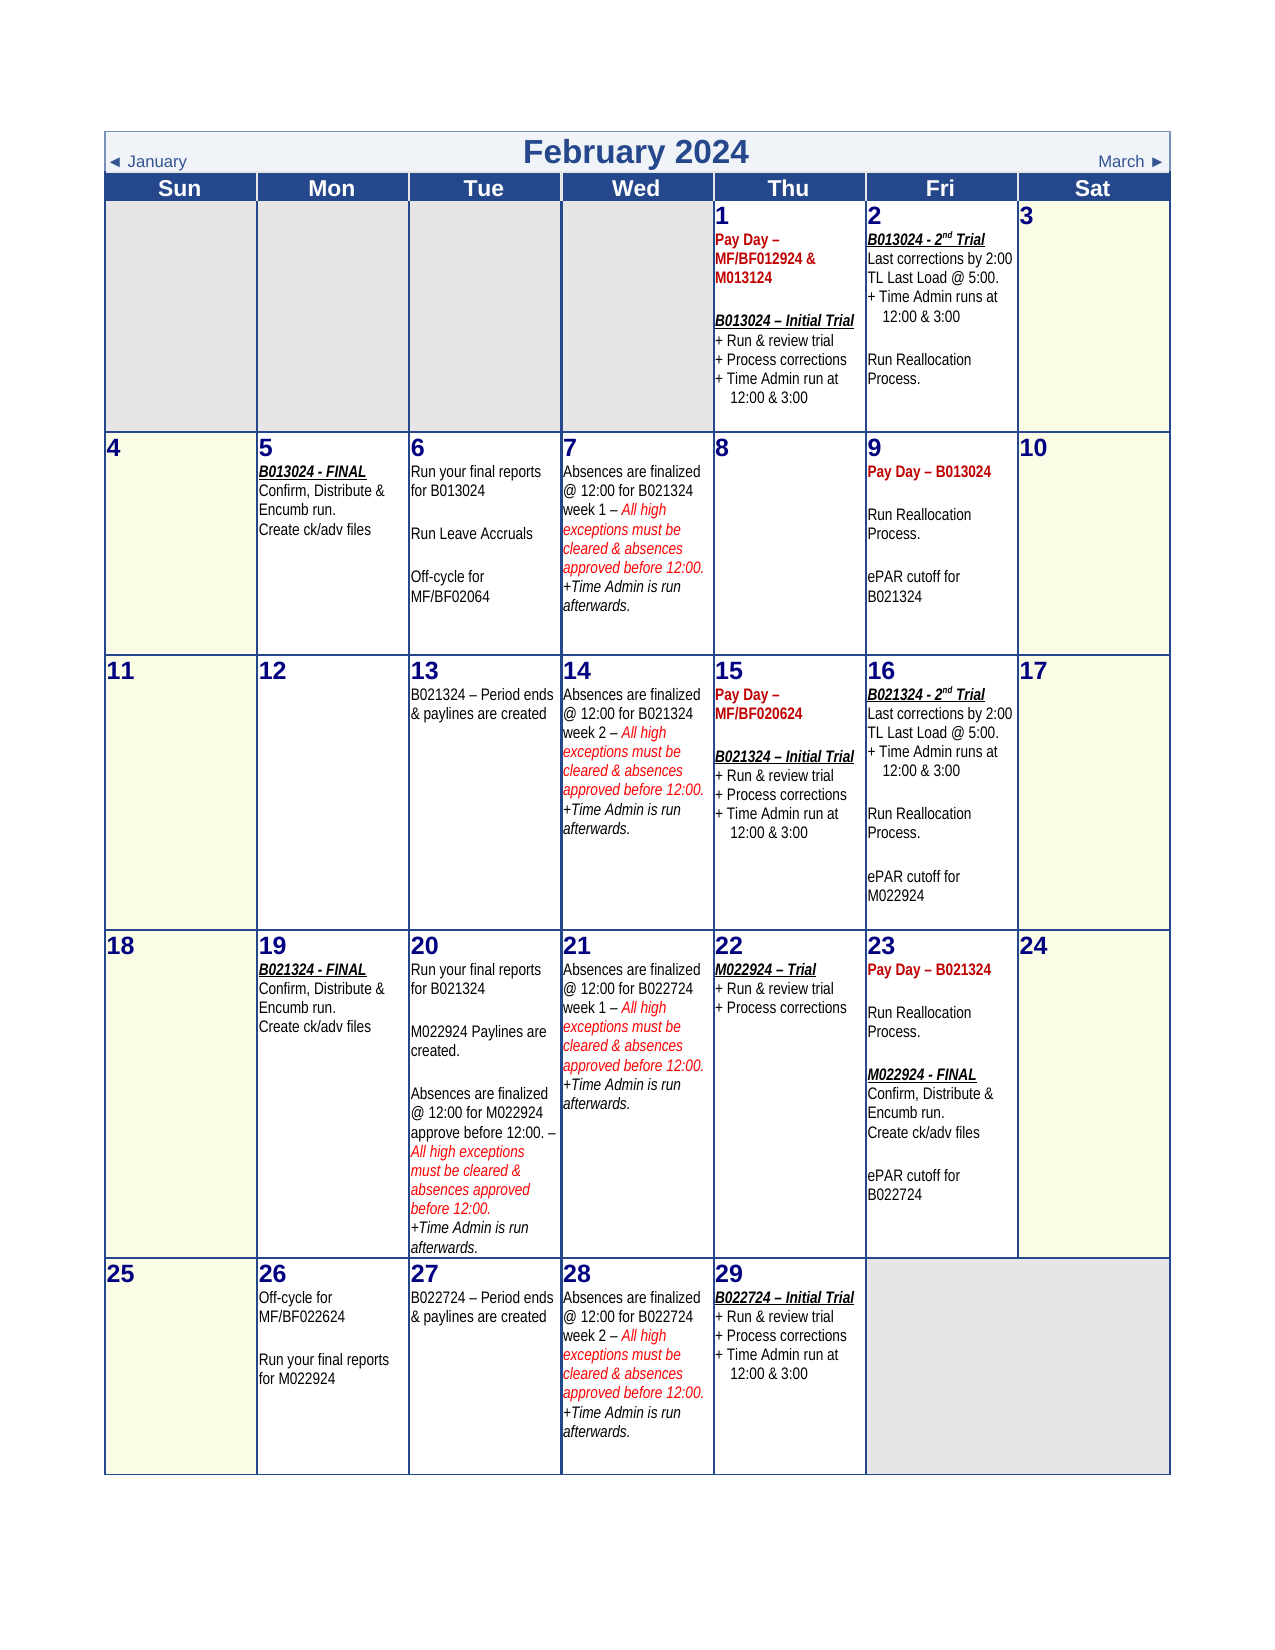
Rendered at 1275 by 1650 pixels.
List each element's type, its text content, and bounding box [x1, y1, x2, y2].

table_cell Thu [715, 173, 865, 201]
table_cell 20 Run your final reports for B021324 M022924 Paylines are created. Absences are finalized @ 12:00 for M022924 approve before 12:00. – All high exceptions must be cleared & absences approved before 12:00. +Time Admin is run afterwards. [410, 931, 560, 1257]
table_cell 11 [106, 656, 256, 929]
table_header March ► [1018, 132, 1169, 171]
table_cell 5 B013024 - FINAL Confirm, Distribute & Encumb run. Create ck/adv files [258, 433, 408, 653]
table_cell Fri [867, 173, 1017, 201]
table_cell 24 [1019, 931, 1169, 1257]
table_cell Mon [258, 173, 408, 201]
table_cell 25 [106, 1259, 256, 1474]
table_cell 10 [1019, 433, 1169, 653]
table_cell 9 Pay Day – B013024 Run Reallocation Process. ePAR cutoff for B021324 [867, 433, 1017, 653]
table_cell 13 B021324 – Period ends & paylines are created [410, 656, 560, 929]
table_cell 3 [1019, 201, 1169, 431]
table_header ◄ January [106, 132, 257, 171]
table_cell Tue [410, 173, 560, 201]
table_cell [563, 201, 713, 431]
table_cell Sun [106, 173, 256, 201]
table_cell 26 Off-cycle for MF/BF022624 Run your final reports for M022924 [258, 1259, 408, 1474]
table_header February 2024 [257, 132, 1018, 171]
table_cell 21 Absences are finalized @ 12:00 for B022724 week 1 – All high exceptions must be cleared & absences approved before 12:00. +Time Admin is run afterwards. [563, 931, 713, 1257]
table_cell Wed [563, 173, 713, 201]
table_cell 19 B021324 - FINAL Confirm, Distribute & Encumb run. Create ck/adv files [258, 931, 408, 1257]
table_cell 1 Pay Day – MF/BF012924 & M013124 B013024 – Initial Trial + Run & review trial + Process corrections + Time Admin run at 12:00 & 3:00 [715, 201, 865, 431]
table_cell [410, 201, 560, 431]
table_cell 16 B021324 - 2nd Trial Last corrections by 2:00 TL Last Load @ 5:00. + Time Admin runs at 12:00 & 3:00 Run Reallocation Process. ePAR cutoff for M022924 [867, 656, 1017, 929]
table_cell 17 [1019, 656, 1169, 929]
table_cell 15 Pay Day – MF/BF020624 B021324 – Initial Trial + Run & review trial + Process corrections + Time Admin run at 12:00 & 3:00 [715, 656, 865, 929]
table_cell 8 [715, 433, 865, 653]
table_cell 23 Pay Day – B021324 Run Reallocation Process. M022924 - FINAL Confirm, Distribute & Encumb run. Create ck/adv files ePAR cutoff for B022724 [867, 931, 1017, 1257]
table_cell 12 [258, 656, 408, 929]
table_cell 22 M022924 – Trial + Run & review trial + Process corrections [715, 931, 865, 1257]
table_cell [867, 1259, 1169, 1474]
table_cell 28 Absences are finalized @ 12:00 for B022724 week 2 – All high exceptions must be cleared & absences approved before 12:00. +Time Admin is run afterwards. [563, 1259, 713, 1474]
table_cell [258, 201, 408, 431]
table_cell 27 B022724 – Period ends & paylines are created [410, 1259, 560, 1474]
table_cell 18 [106, 931, 256, 1257]
table_cell 6 Run your final reports for B013024 Run Leave Accruals Off-cycle for MF/BF02064 [410, 433, 560, 653]
table_cell 4 [106, 433, 256, 653]
table_cell 14 Absences are finalized @ 12:00 for B021324 week 2 – All high exceptions must be cleared & absences approved before 12:00. +Time Admin is run afterwards. [563, 656, 713, 929]
table_cell [106, 201, 256, 431]
table_cell 7 Absences are finalized @ 12:00 for B021324 week 1 – All high exceptions must be cleared & absences approved before 12:00. +Time Admin is run afterwards. [563, 433, 713, 653]
table_cell 2 B013024 - 2nd Trial Last corrections by 2:00 TL Last Load @ 5:00. + Time Admin runs at 12:00 & 3:00 Run Reallocation Process. [867, 201, 1017, 431]
table_cell Sat [1019, 173, 1169, 201]
table_cell 29 B022724 – Initial Trial + Run & review trial + Process corrections + Time Admin run at 12:00 & 3:00 [715, 1259, 865, 1474]
